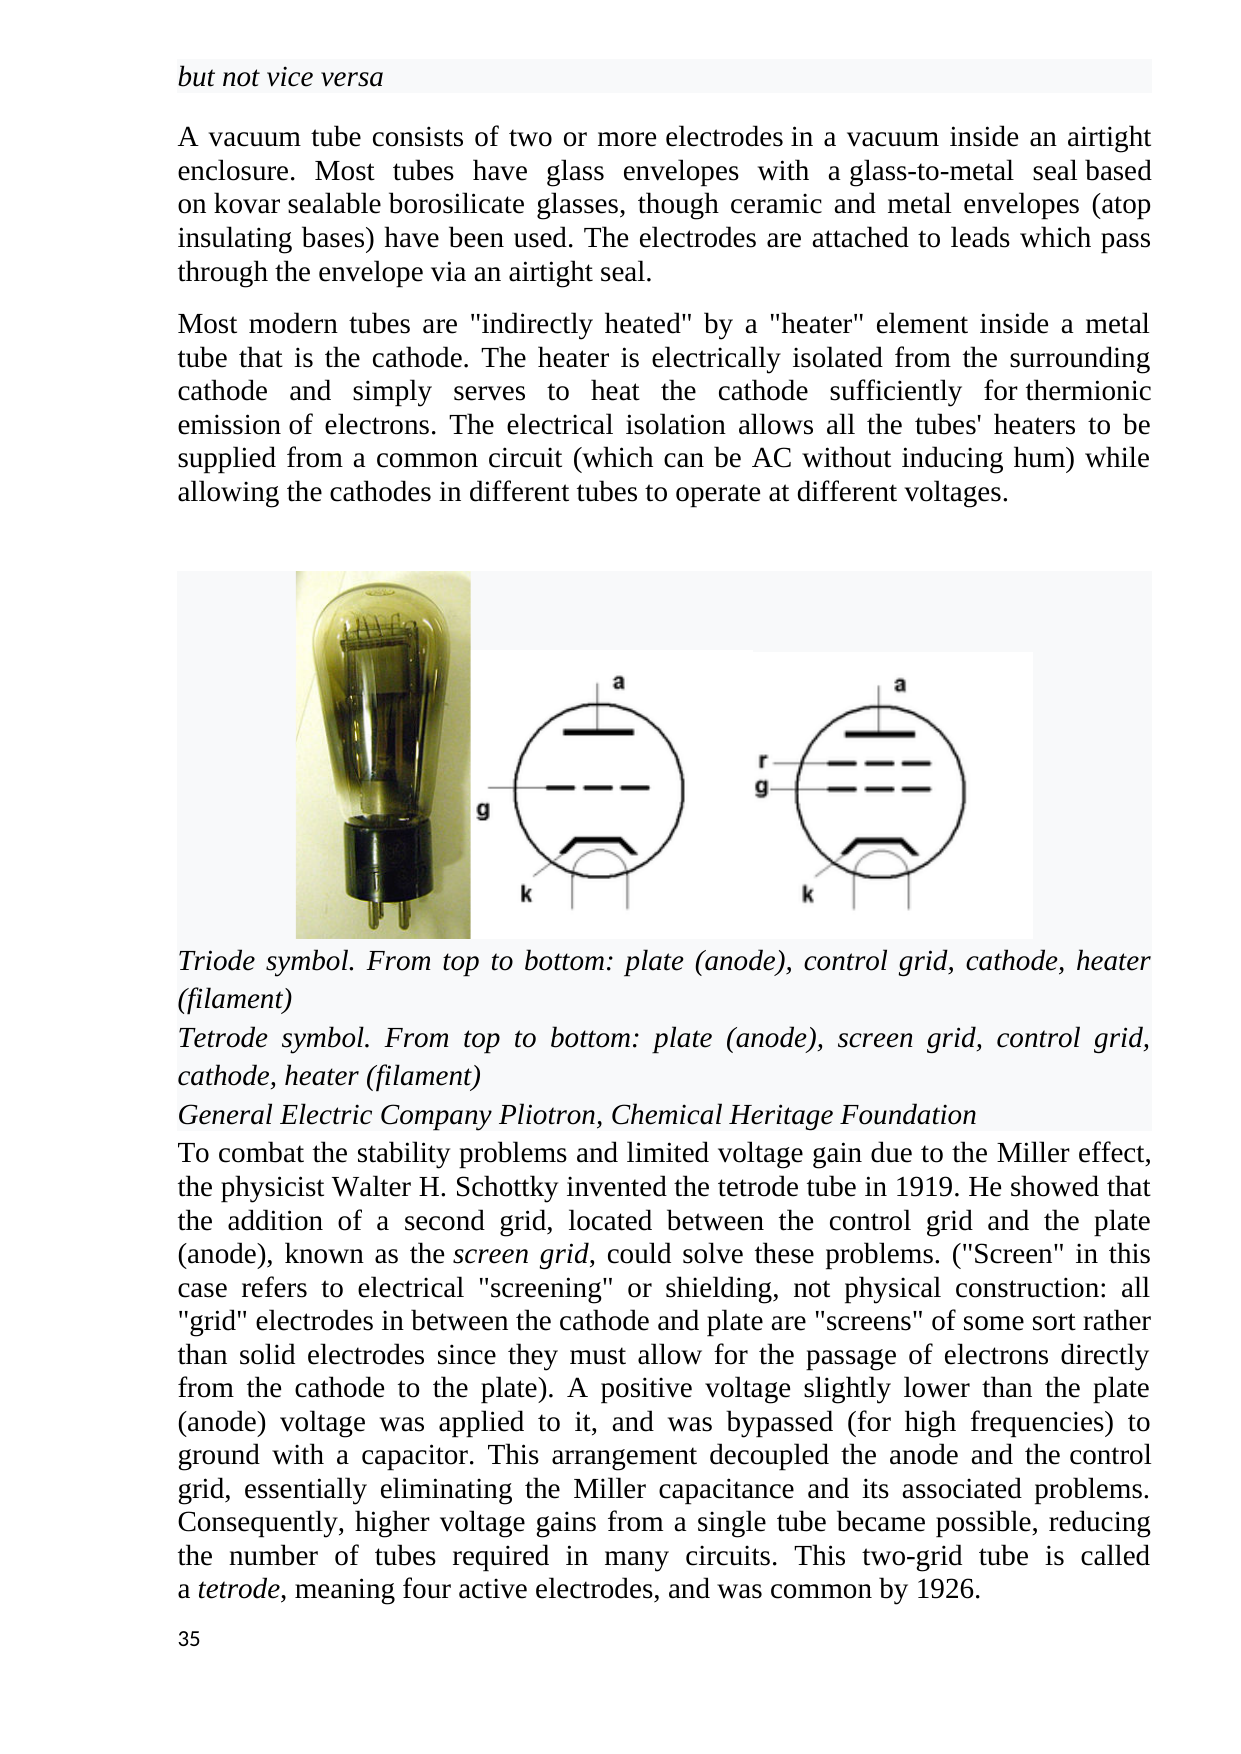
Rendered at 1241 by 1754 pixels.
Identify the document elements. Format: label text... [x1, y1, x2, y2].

text Tetrode symbol. From top to bottom: plate (anode), screen grid, control grid, cathode, heater (filament) [177, 1020, 1152, 1092]
text General Electric Company Pliotron, Chemical Heritage Foundation [177, 1097, 1152, 1131]
picture [295, 571, 1034, 939]
text Most modern tubes are "indirectly heated" by a "heater" element inside a metal tube that is the cathode. The heater is electrically isolated from the surrounding cathode and simply serves to heat the cathode sufficiently for thermionic emission of electrons. The electrical isolation allows all the tubes' heaters to be supplied from a common circuit (which can be AC without inducing hum) while allowing the cathodes in different tubes to operate at different voltages. [177, 306, 1152, 508]
text but not vice versa [177, 59, 1152, 93]
text Triode symbol. From top to bottom: plate (anode), control grid, cathode, heater (filament) [177, 943, 1152, 1015]
text To combat the stability problems and limited voltage gain due to the Miller effect, the physicist Walter H. Schottky invented the tetrode tube in 1919. He showed that the addition of a second grid, located between the control grid and the plate (anode), known as the screen grid, could solve these problems. ("Screen" in this case refers to electrical "screening" or shielding, not physical construction: all "grid" electrodes in between the cathode and plate are "screens" of some sort rather than solid electrodes since they must allow for the passage of electrons directly from the cathode to the plate). A positive voltage slightly lower than the plate (anode) voltage was applied to it, and was bypassed (for high frequencies) to ground with a capacitor. This arrangement decoupled the anode and the control grid, essentially eliminating the Miller capacitance and its associated problems. Consequently, higher voltage gains from a single tube became possible, reducing the number of tubes required in many circuits. This two-grid tube is called a tetrode, meaning four active electrodes, and was common by 1926. [177, 1136, 1152, 1605]
text A vacuum tube consists of two or more electrodes in a vacuum inside an airtight enclosure. Most tubes have glass envelopes with a glass-to-metal seal based on kovar sealable borosilicate glasses, though ceramic and metal envelopes (atop insulating bases) have been used. The electrodes are attached to leads which pass through the envelope via an airtight seal. [177, 119, 1152, 287]
